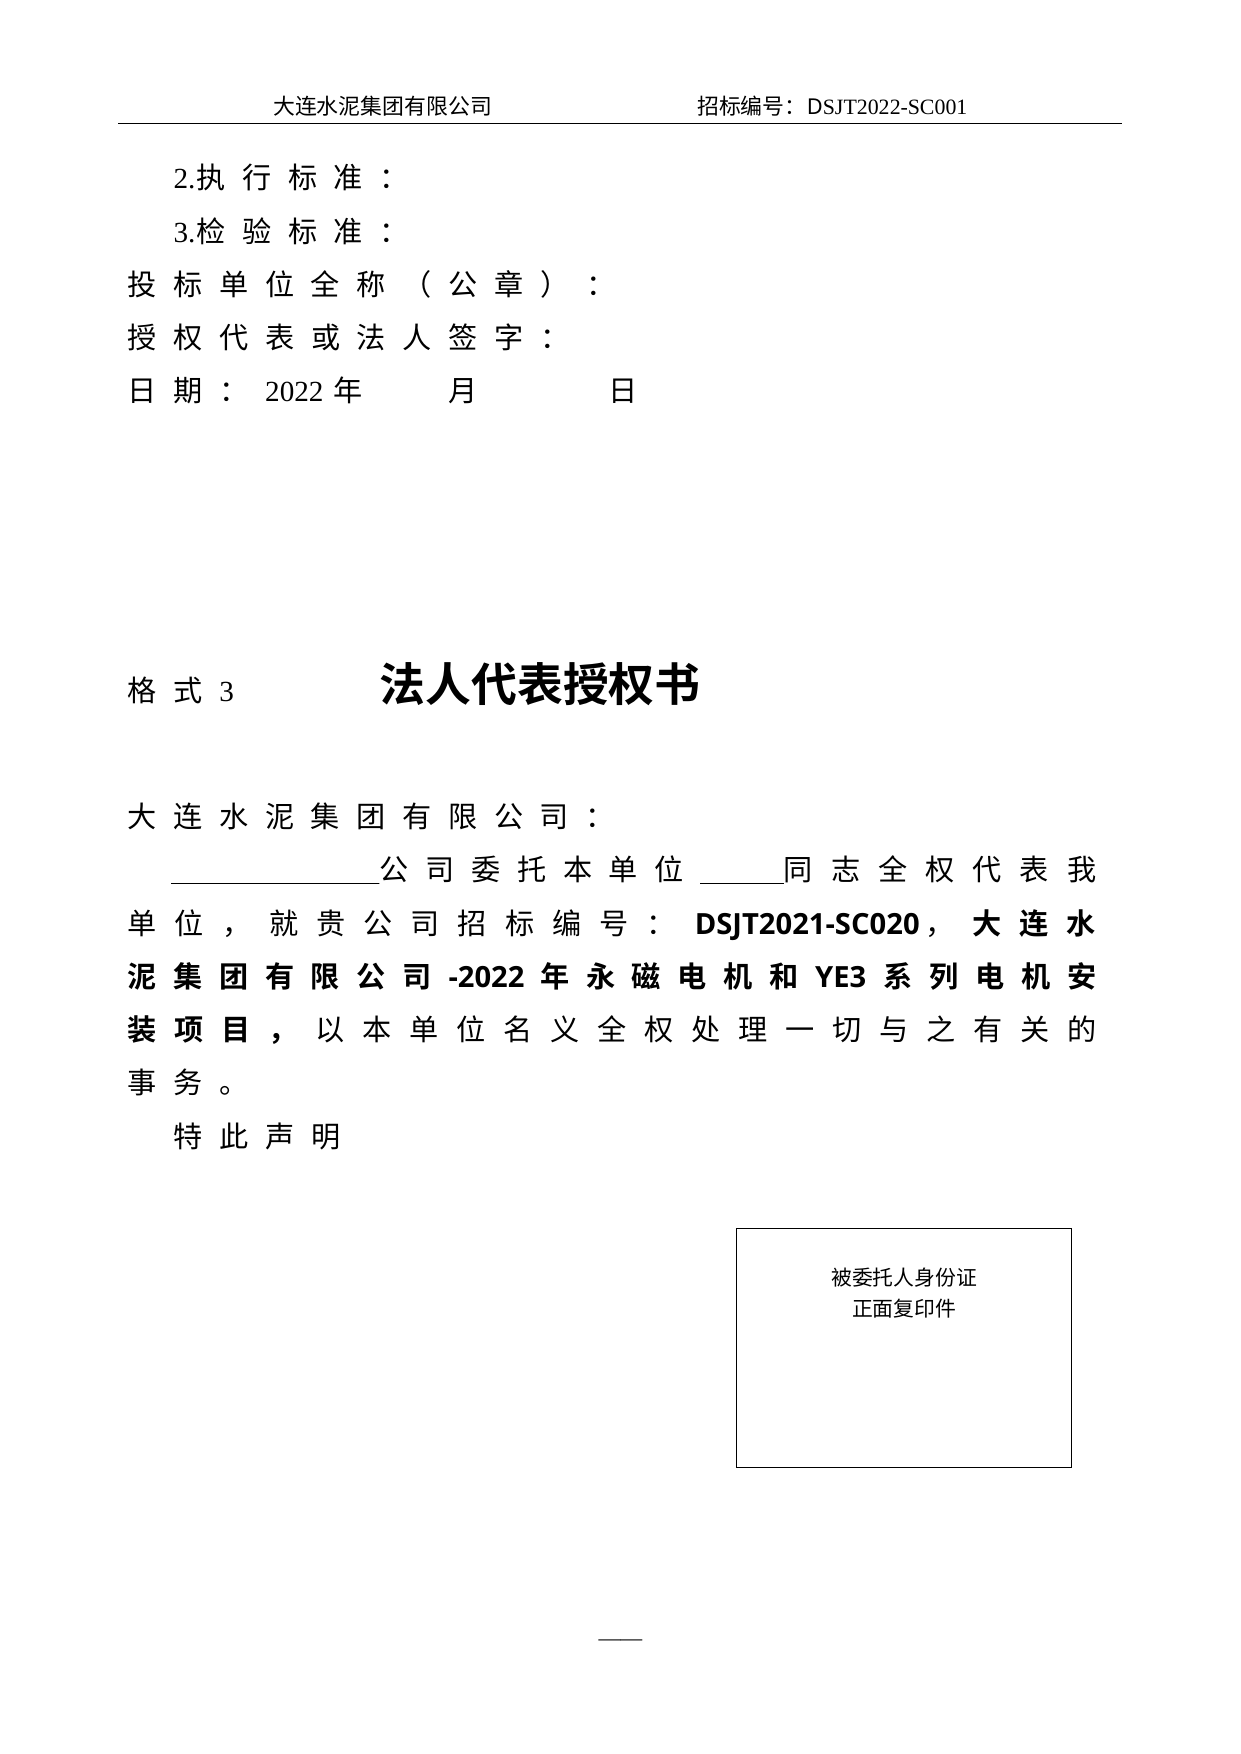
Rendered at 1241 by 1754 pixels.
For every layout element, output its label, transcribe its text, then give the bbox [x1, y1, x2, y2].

text 投标单位全称（公章）： [127, 256, 1113, 309]
text 格式3 法人代表授权书 [127, 629, 1113, 735]
text 大连水泥集团有限公司： [127, 788, 1113, 842]
text 公司委托本单位 同志全权代表我单位，就贵公司招标编号：DSJT2021-SC020，大连水泥集团有限公司-2022年永磁电机和YE3系列电机安装项目，以本单位名义全权处理一切与之有关的事务。 [127, 842, 1113, 1108]
text 授权代表或法人签字： [127, 309, 1113, 362]
text 2.执行标准： [127, 149, 1113, 203]
text 3.检验标准： [127, 203, 1113, 256]
text 特此声明 [127, 1108, 1113, 1161]
text 日期：2022年 月 日 [127, 362, 1113, 416]
